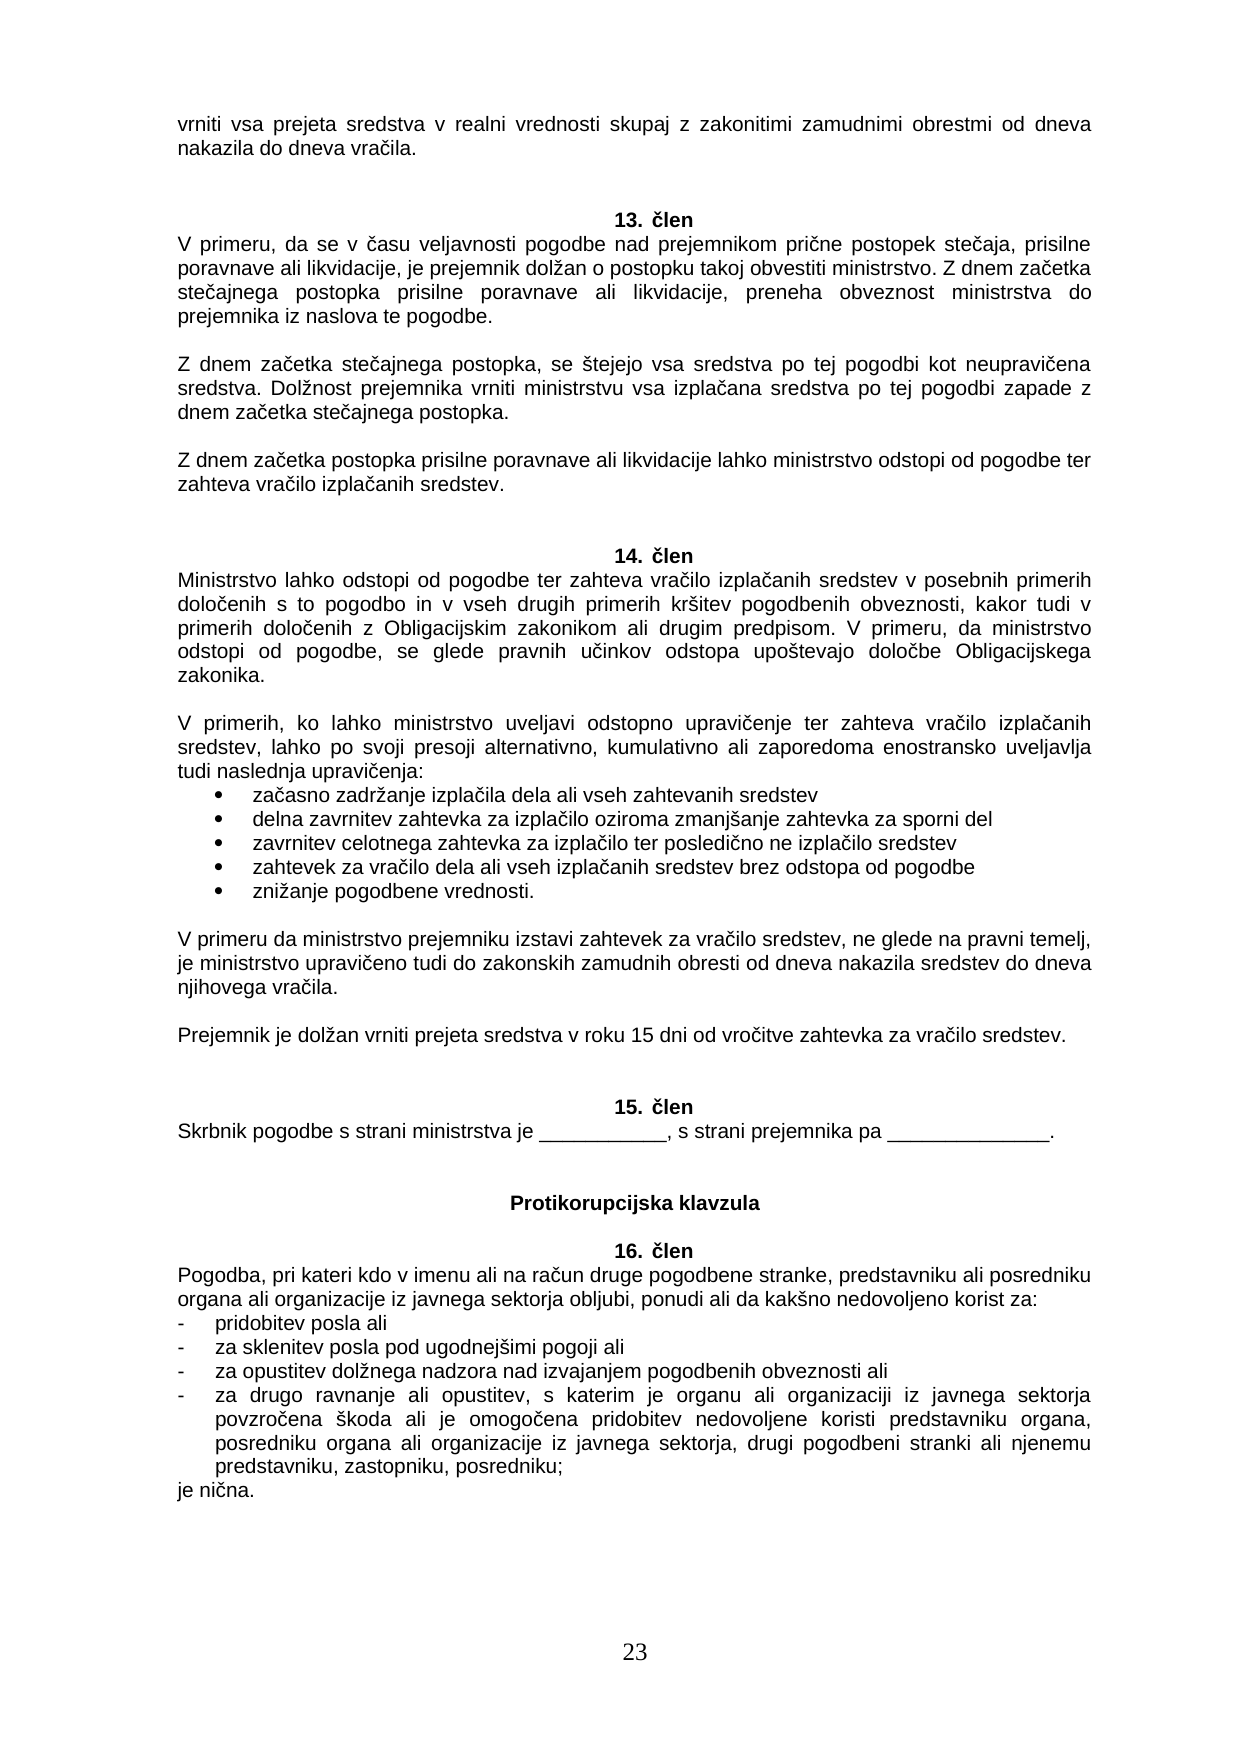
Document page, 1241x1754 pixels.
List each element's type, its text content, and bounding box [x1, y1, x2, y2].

list člen [215, 543, 1092, 567]
list člen [215, 1095, 1092, 1119]
list člen [215, 1239, 1092, 1263]
text Prejemnik je dolžan vrniti prejeta sredstva v roku 15 dni od vročitve zahtevka za vračilo sredstev. [177, 1023, 1092, 1047]
list zavrnitev celotnega zahtevka za izplačilo ter posledično ne izplačilo sredstev [215, 831, 1092, 855]
text Z dnem začetka stečajnega postopka, se štejejo vsa sredstva po tej pogodbi kot neupravičena sredstva. Dolžnost prejemnika vrniti ministrstvu vsa izplačana sredstva po tej pogodbi zapade z dnem začetka stečajnega postopka. [177, 352, 1092, 424]
text Ministrstvo lahko odstopi od pogodbe ter zahteva vračilo izplačanih sredstev v posebnih primerih določenih s to pogodbo in v vseh drugih primerih kršitev pogodbenih obveznosti, kakor tudi v primerih določenih z Obligacijskim zakonikom ali drugim predpisom. V primeru, da ministrstvo odstopi od pogodbe, se glede pravnih učinkov odstopa upoštevajo določbe Obligacijskega zakonika. [177, 567, 1092, 687]
list pridobitev posla ali [177, 1311, 1092, 1334]
list za opustitev dolžnega nadzora nad izvajanjem pogodbenih obveznosti ali [177, 1358, 1092, 1382]
list začasno zadržanje izplačila dela ali vseh zahtevanih sredstev [215, 783, 1092, 807]
text Pogodba, pri kateri kdo v imenu ali na račun druge pogodbene stranke, predstavniku ali posredniku organa ali organizacije iz javnega sektorja obljubi, ponudi ali da kakšno nedovoljeno korist za: [177, 1263, 1092, 1311]
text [177, 112, 1092, 160]
subtitle Protikorupcijska klavzula [177, 1191, 1093, 1215]
text V primeru da ministrstvo prejemniku izstavi zahtevek za vračilo sredstev, ne glede na pravni temelj, je ministrstvo upravičeno tudi do zakonskih zamudnih obresti od dneva nakazila sredstev do dneva njihovega vračila. [177, 927, 1092, 999]
text Skrbnik pogodbe s strani ministrstva je ___________, s strani prejemnika pa ______________. [177, 1119, 1092, 1143]
text je nična. [177, 1478, 1092, 1502]
list znižanje pogodbene vrednosti. [215, 879, 1092, 903]
text Z dnem začetka postopka prisilne poravnave ali likvidacije lahko ministrstvo odstopi od pogodbe ter zahteva vračilo izplačanih sredstev. [177, 448, 1092, 496]
list za sklenitev posla pod ugodnejšimi pogoji ali [177, 1334, 1092, 1358]
text V primeru, da se v času veljavnosti pogodbe nad prejemnikom prične postopek stečaja, prisilne poravnave ali likvidacije, je prejemnik dolžan o postopku takoj obvestiti ministrstvo. Z dnem začetka stečajnega postopka prisilne poravnave ali likvidacije, preneha obveznost ministrstva do prejemnika iz naslova te pogodbe. [177, 232, 1092, 328]
list za drugo ravnanje ali opustitev, s katerim je organu ali organizaciji iz javnega sektorja povzročena škoda ali je omogočena pridobitev nedovoljene koristi predstavniku organa, posredniku organa ali organizacije iz javnega sektorja, drugi pogodbeni stranki ali njenemu predstavniku, zastopniku, posredniku; [177, 1382, 1092, 1478]
text V primerih, ko lahko ministrstvo uveljavi odstopno upravičenje ter zahteva vračilo izplačanih sredstev, lahko po svoji presoji alternativno, kumulativno ali zaporedoma enostransko uveljavlja tudi naslednja upravičenja: [177, 711, 1092, 783]
list delna zavrnitev zahtevka za izplačilo oziroma zmanjšanje zahtevka za sporni del [215, 807, 1092, 831]
list člen [215, 208, 1092, 232]
list zahtevek za vračilo dela ali vseh izplačanih sredstev brez odstopa od pogodbe [215, 855, 1092, 879]
